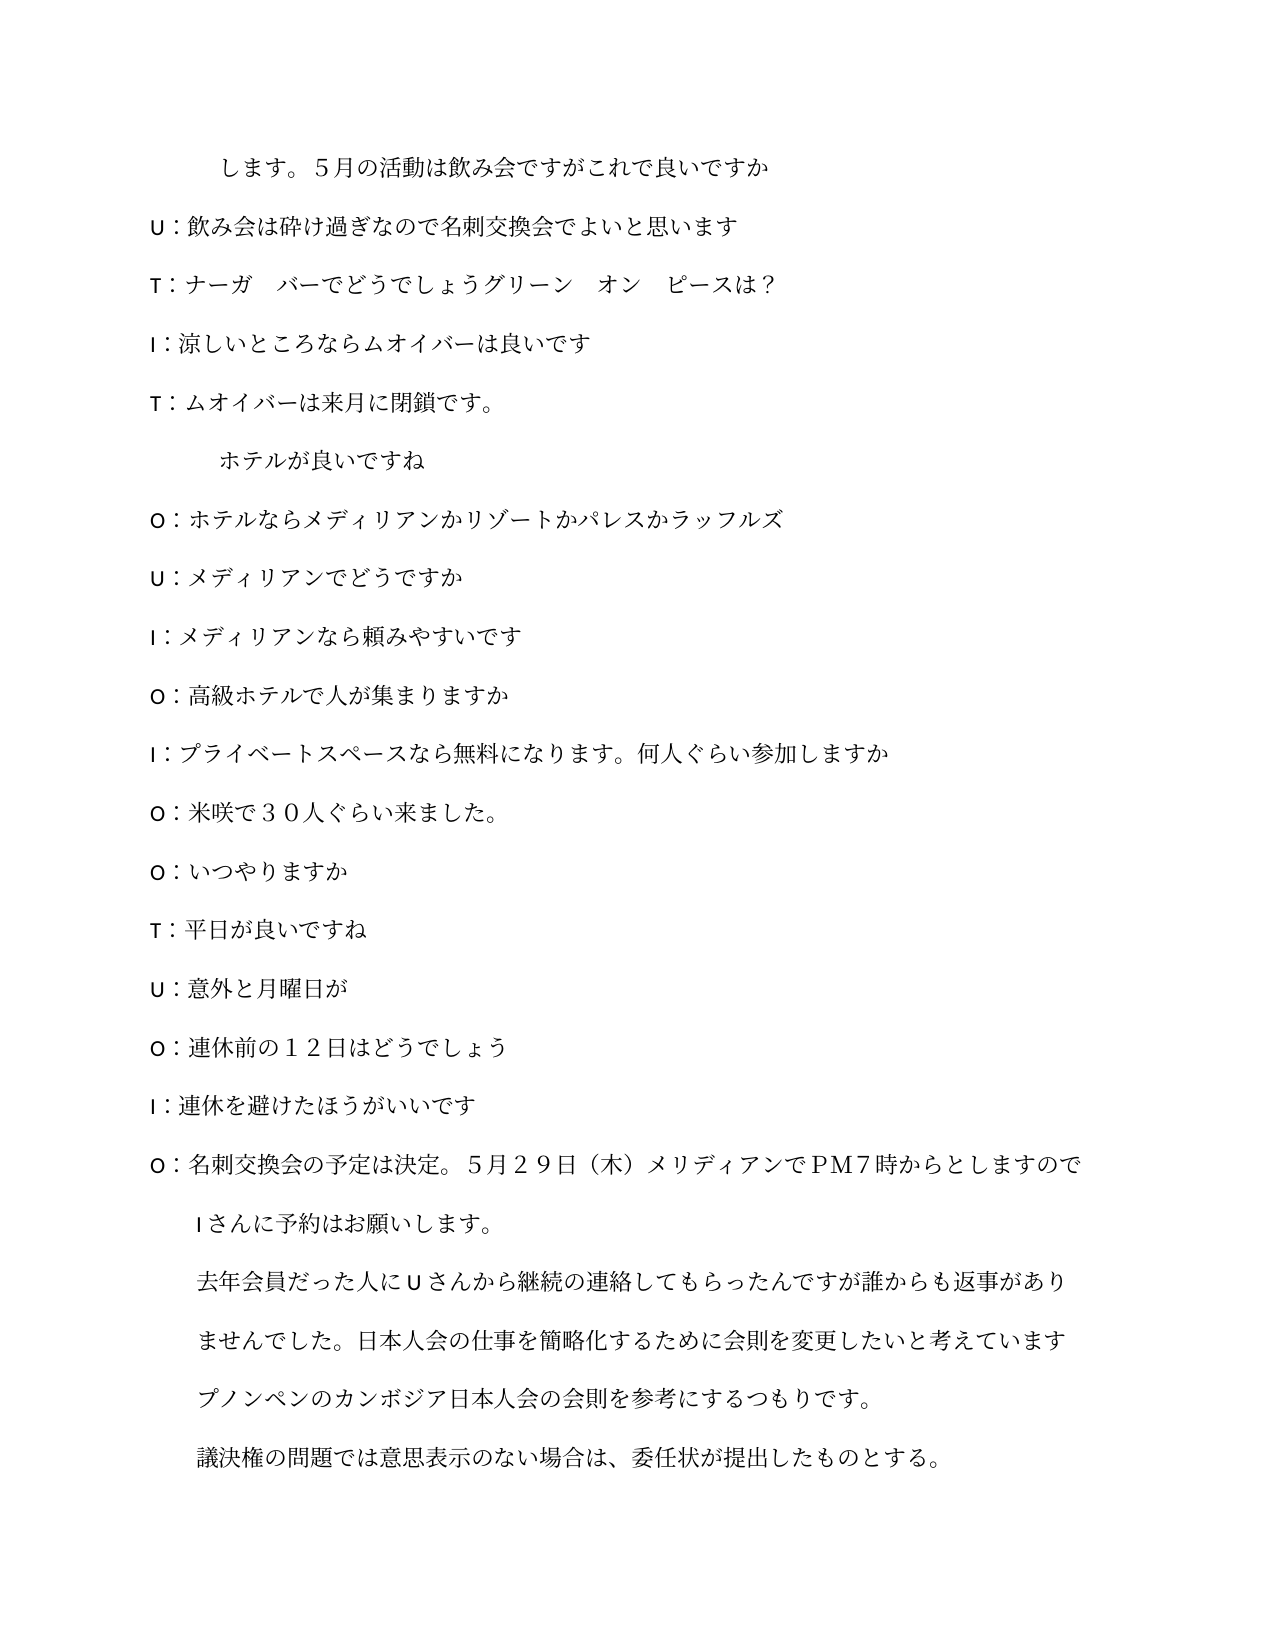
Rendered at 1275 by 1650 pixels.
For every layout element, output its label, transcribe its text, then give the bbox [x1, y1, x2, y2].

text T：平日が良いですね [150, 912, 1125, 945]
text ませんでした。日本人会の仕事を簡略化するために会則を変更したいと考えています [150, 1323, 1125, 1356]
text プノンペンのカンボジア日本人会の会則を参考にするつもりです。 [150, 1382, 1125, 1414]
text 去年会員だった人にUさんから継続の連絡してもらったんですが誰からも返事があり [150, 1264, 1125, 1297]
text Iさんに予約はお願いします。 [150, 1206, 1125, 1238]
text U：意外と月曜日が [150, 971, 1125, 1004]
text ホテルが良いですね [150, 443, 1125, 476]
text O：高級ホテルで人が集まりますか [150, 678, 1125, 711]
text O：ホテルならメディリアンかリゾートかパレスかラッフルズ [150, 502, 1125, 535]
text I：連休を避けたほうがいいです [150, 1088, 1125, 1121]
text T：ムオイバーは来月に閉鎖です。 [150, 384, 1125, 417]
text I：涼しいところならムオイバーは良いです [150, 326, 1125, 359]
text T：ナーガ バーでどうでしょうグリーン オン ピースは？ [150, 267, 1125, 300]
text U：飲み会は砕け過ぎなので名刺交換会でよいと思います [150, 209, 1125, 242]
text します。５月の活動は飲み会ですがこれで良いですか [150, 150, 1125, 183]
text I：プライベートスペースなら無料になります。何人ぐらい参加しますか [150, 736, 1125, 769]
text O：連休前の１２日はどうでしょう [150, 1030, 1125, 1063]
text O：いつやりますか [150, 854, 1125, 887]
text 議決権の問題では意思表示のない場合は、委任状が提出したものとする。 [150, 1440, 1125, 1473]
text I：メディリアンなら頼みやすいです [150, 619, 1125, 652]
text O：米咲で３０人ぐらい来ました。 [150, 795, 1125, 828]
text U：メディリアンでどうですか [150, 561, 1125, 593]
text O：名刺交換会の予定は決定。５月２９日（木）メリディアンでＰＭ７時からとしますので [150, 1147, 1125, 1180]
